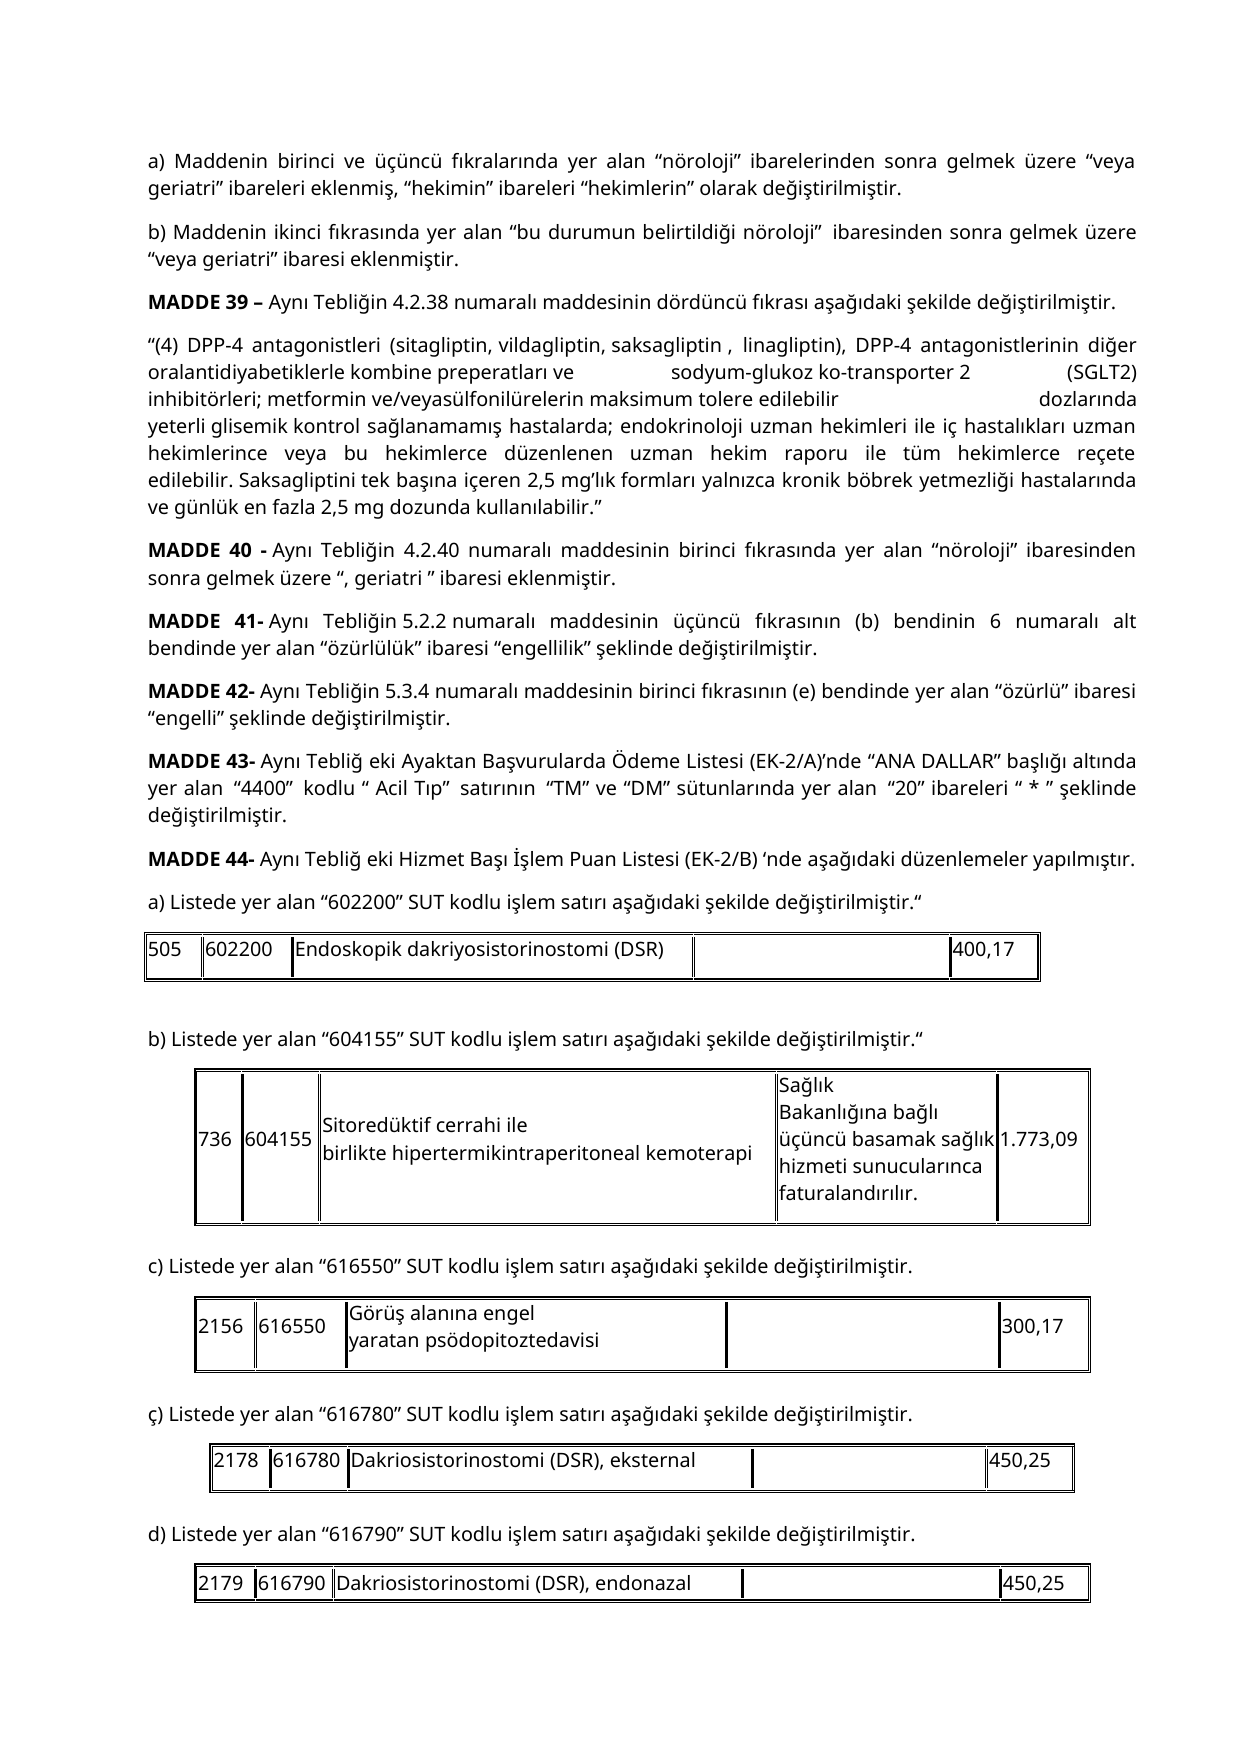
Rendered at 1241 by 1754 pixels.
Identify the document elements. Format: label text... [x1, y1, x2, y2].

text c) Listede yer alan “616550” SUT kodlu işlem satırı aşağıdaki şekilde değiştirilmiştir. [148, 1253, 1137, 1280]
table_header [334, 1567, 742, 1599]
table_header 2179 [197, 1567, 255, 1599]
table_header Sitoredüktif cerrahi ile birlikte hipertermikintraperitoneal kemoterapi [320, 1072, 776, 1223]
text d) Listede yer alan “616790” SUT kodlu işlem satırı aşağıdaki şekilde değiştirilmiştir. [148, 1520, 1137, 1547]
table_header Sağlık Bakanlığına bağlı üçüncü basamak sağlık hizmeti sunucularınca faturalandırılır. [776, 1070, 997, 1223]
table_header 602200 [203, 935, 292, 978]
table_header 505 [147, 935, 202, 978]
table_header Endoskopik dakriyosistorinostomi (DSR) [292, 935, 694, 978]
text a) Maddenin birinci ve üçüncü fıkralarında yer alan “nöroloji” ibarelerinden sonra gelmek üzere “veya geriatri” ibareleri eklenmiş, “hekimin” ibareleri “hekimlerin” olarak değiştirilmiştir. [148, 148, 1137, 202]
table_header [726, 1300, 999, 1370]
table_header 300,17 [999, 1300, 1088, 1370]
table_header 616550 [256, 1300, 346, 1370]
table_header [742, 1567, 1000, 1599]
table_header 604155 [242, 1072, 320, 1223]
text MADDE 40 - Aynı Tebliğin 4.2.40 numaralı maddesinin birinci fıkrasında yer alan “nöroloji” ibaresinden sonra gelmek üzere “, geriatri ” ibaresi eklenmiştir. [148, 537, 1137, 591]
table_header Görüş alanına engel yaratan psödopitoztedavisi [346, 1300, 726, 1370]
text ç) Listede yer alan “616780” SUT kodlu işlem satırı aşağıdaki şekilde değiştirilmiştir. [148, 1400, 1137, 1427]
text b) Maddenin ikinci fıkrasında yer alan “bu durumun belirtildiği nöroloji” ibaresinden sonra gelmek üzere “veya geriatri” ibaresi eklenmiştir. [148, 218, 1137, 272]
table_header 450,25 [1000, 1567, 1088, 1599]
table_header 2156 [197, 1300, 256, 1370]
text b) Listede yer alan “604155” SUT kodlu işlem satırı aşağıdaki şekilde değiştirilmiştir.“ [148, 1025, 1137, 1052]
table_header 616780 [270, 1445, 348, 1490]
table_header 1.773,09 [997, 1072, 1088, 1223]
text MADDE 42- Aynı Tebliğin 5.3.4 numaralı maddesinin birinci fıkrasının (e) bendinde yer alan “özürlü” ibaresi “engelli” şeklinde değiştirilmiştir. [148, 677, 1137, 731]
text MADDE 39 – Aynı Tebliğin 4.2.38 numaralı maddesinin dördüncü fıkrası aşağıdaki şekilde değiştirilmiştir. [148, 288, 1137, 315]
text “(4) DPP-4 antagonistleri (sitagliptin, vildagliptin, saksagliptin , linagliptin), DPP-4 antagonistlerinin diğer oralantidiyabetiklerle kombine preperatları ve sodyum-glukoz ko-transporter 2 (SGLT2) inhibitörleri; metformin ve/veyasülfonilürelerin maksimum tolere edilebilir dozlarında yeterli glisemik kontrol sağlanamamış hastalarda; endokrinoloji uzman hekimleri ile iç hastalıkları uzman hekimlerince veya bu hekimlerce düzenlenen uzman hekim raporu ile tüm hekimlerce reçete edilebilir. Saksagliptini tek başına içeren 2,5 mg’lık formları yalnızca kronik böbrek yetmezliği hastalarında ve günlük en fazla 2,5 mg dozunda kullanılabilir.” [148, 332, 1137, 520]
text MADDE 41- Aynı Tebliğin 5.2.2 numaralı maddesinin üçüncü fıkrasının (b) bendinin 6 numaralı alt bendinde yer alan “özürlülük” ibaresi “engellilik” şeklinde değiştirilmiştir. [148, 607, 1137, 661]
table_header Dakriosistorinostomi (DSR), eksternal [348, 1447, 752, 1490]
table_header 616790 [255, 1567, 333, 1599]
table_header [694, 933, 950, 978]
table_header 736 [197, 1070, 242, 1223]
text MADDE 43- Aynı Tebliğ eki Ayaktan Başvurularda Ödeme Listesi (EK-2/A)’nde “ANA DALLAR” başlığı altında yer alan “4400” kodlu “ Acil Tıp” satırının “TM” ve “DM” sütunlarında yer alan “20” ibareleri “ * ” şeklinde değiştirilmiştir. [148, 748, 1137, 829]
text a) Listede yer alan “602200” SUT kodlu işlem satırı aşağıdaki şekilde değiştirilmiştir.“ [148, 888, 1137, 915]
table_header 2178 [213, 1445, 270, 1490]
table_header 400,17 [950, 935, 1037, 978]
table_header 450,25 [987, 1447, 1072, 1490]
table_header [752, 1447, 987, 1490]
text MADDE 44- Aynı Tebliğ eki Hizmet Başı İşlem Puan Listesi (EK-2/B) ‘nde aşağıdaki düzenlemeler yapılmıştır. [148, 845, 1137, 872]
